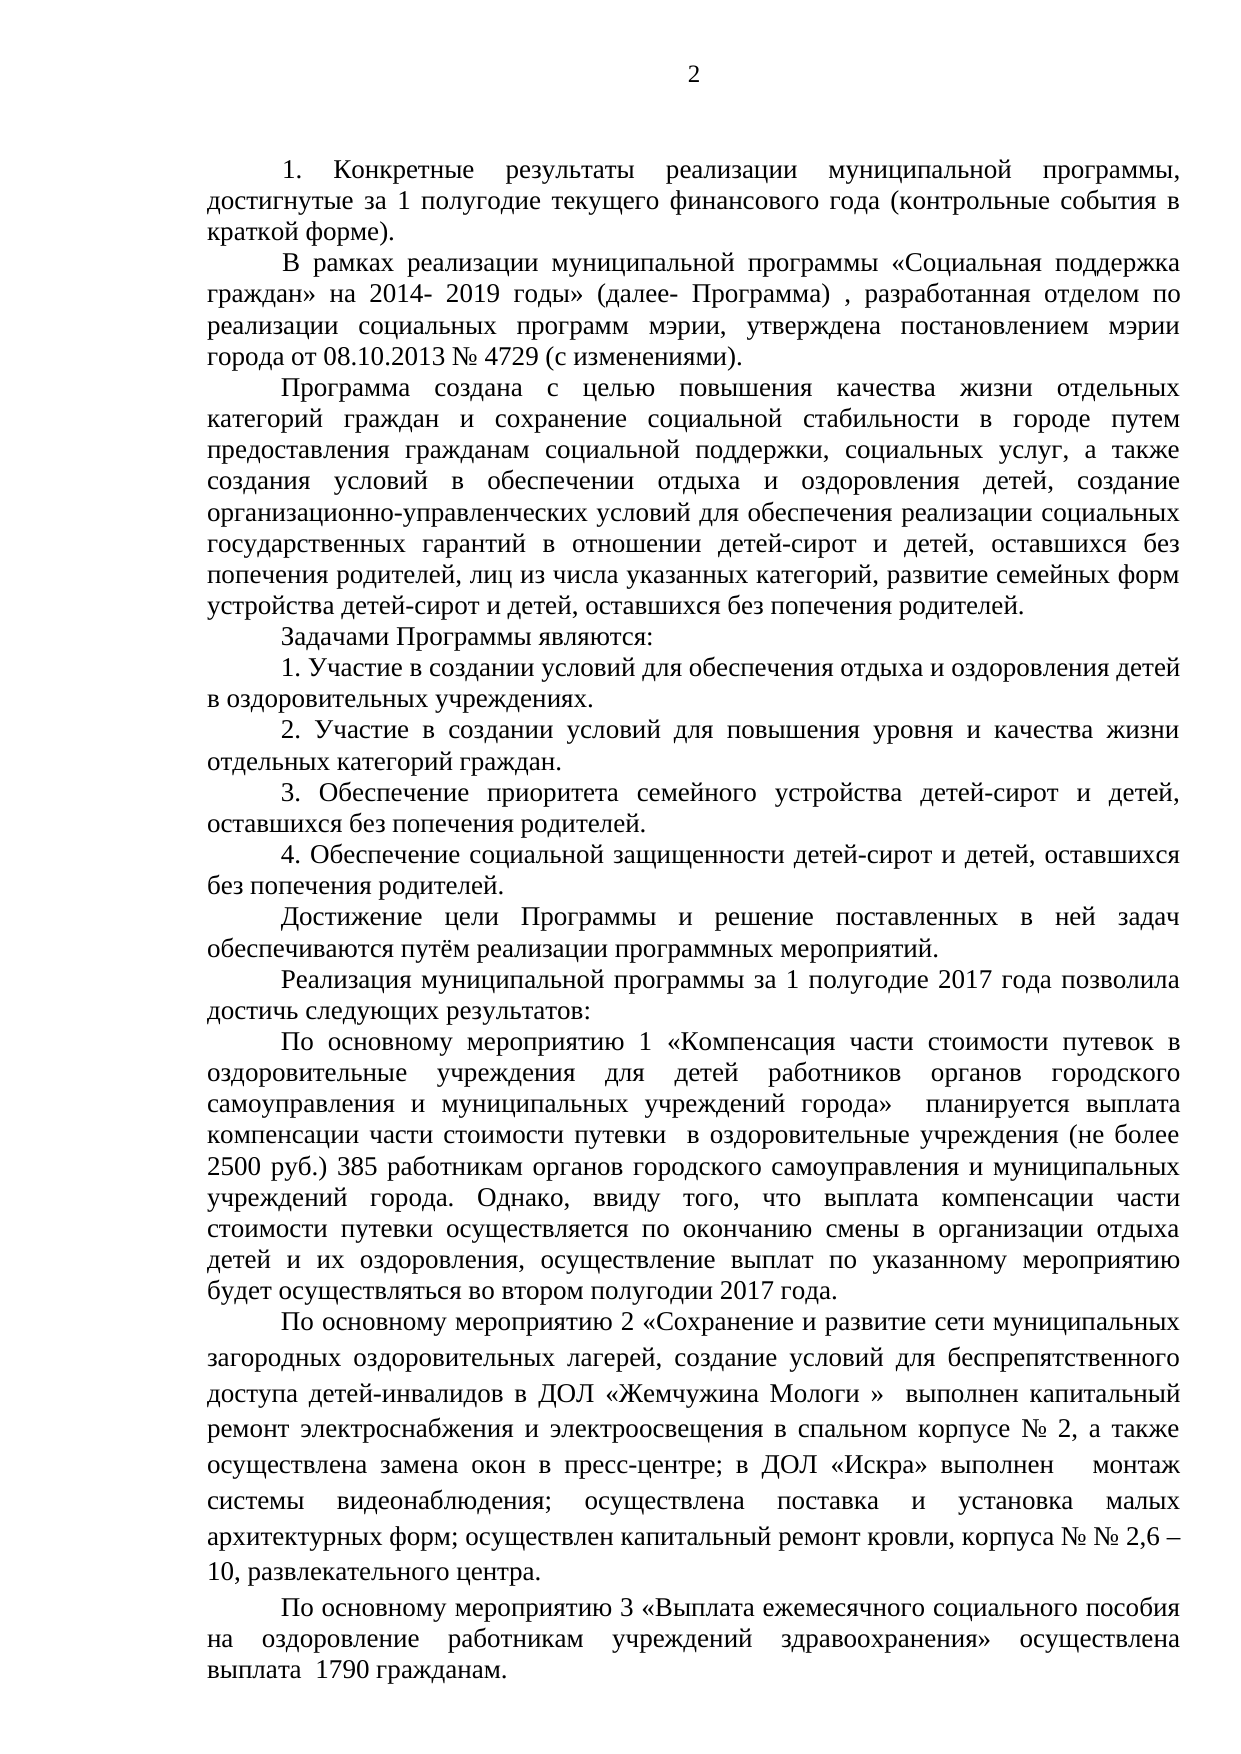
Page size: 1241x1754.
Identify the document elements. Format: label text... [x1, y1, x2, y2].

text Достижение цели Программы и решение поставленных в ней задач обеспечиваются путём реализации программных мероприятий. [207, 901, 1181, 963]
text В рамках реализации муниципальной программы «Социальная поддержка граждан» на 2014- 2019 годы» (далее- Программа) , разработанная отделом по реализации социальных программ мэрии, утверждена постановлением мэрии города от 08.10.2013 № 4729 (с изменениями). [207, 246, 1181, 371]
text 1. Участие в создании условий для обеспечения отдыха и оздоровления детей в оздоровительных учреждениях. [207, 651, 1181, 714]
text По основному мероприятию 3 «Выплата ежемесячного социального пособия на оздоровление работникам учреждений здравоохранения» осуществлена выплата 1790 гражданам. [207, 1591, 1181, 1685]
text Программа создана с целью повышения качества жизни отдельных категорий граждан и сохранение социальной стабильности в городе путем предоставления гражданам социальной поддержки, социальных услуг, а также создания условий в обеспечении отдыха и оздоровления детей, создание организационно-управленческих условий для обеспечения реализации социальных государственных гарантий в отношении детей-сирот и детей, оставшихся без попечения родителей, лиц из числа указанных категорий, развитие семейных форм устройства детей-сирот и детей, оставшихся без попечения родителей. [207, 371, 1181, 620]
text По основному мероприятию 2 «Сохранение и развитие сети муниципальных загородных оздоровительных лагерей, создание условий для беспрепятственного доступа детей-инвалидов в ДОЛ «Жемчужина Мологи » выполнен капитальный ремонт электроснабжения и электроосвещения в спальном корпусе № 2, а также осуществлена замена окон в пресс-центре; в ДОЛ «Искра» выполнен монтаж системы видеонаблюдения; осуществлена поставка и установка малых архитектурных форм; осуществлен капитальный ремонт кровли, корпуса № № 2,6 – 10, развлекательного центра. [207, 1305, 1181, 1587]
text По основному мероприятию 1 «Компенсация части стоимости путевок в оздоровительные учреждения для детей работников органов городского самоуправления и муниципальных учреждений города» планируется выплата компенсации части стоимости путевки в оздоровительные учреждения (не более 2500 руб.) 385 работникам органов городского самоуправления и муниципальных учреждений города. Однако, ввиду того, что выплата компенсации части стоимости путевки осуществляется по окончанию смены в организации отдыха детей и их оздоровления, осуществление выплат по указанному мероприятию будет осуществляться во втором полугодии 2017 года. [207, 1025, 1181, 1305]
text Задачами Программы являются: [207, 620, 1181, 651]
text 3. Обеспечение приоритета семейного устройства детей-сирот и детей, оставшихся без попечения родителей. [207, 776, 1181, 838]
text 2. Участие в создании условий для повышения уровня и качества жизни отдельных категорий граждан. [207, 714, 1181, 776]
text 4. Обеспечение социальной защищенности детей-сирот и детей, оставшихся без попечения родителей. [207, 838, 1181, 901]
text 1. Конкретные результаты реализации муниципальной программы, достигнутые за 1 полугодие текущего финансового года (контрольные события в краткой форме). [207, 153, 1181, 246]
text Реализация муниципальной программы за 1 полугодие 2017 года позволила достичь следующих результатов: [207, 963, 1181, 1025]
